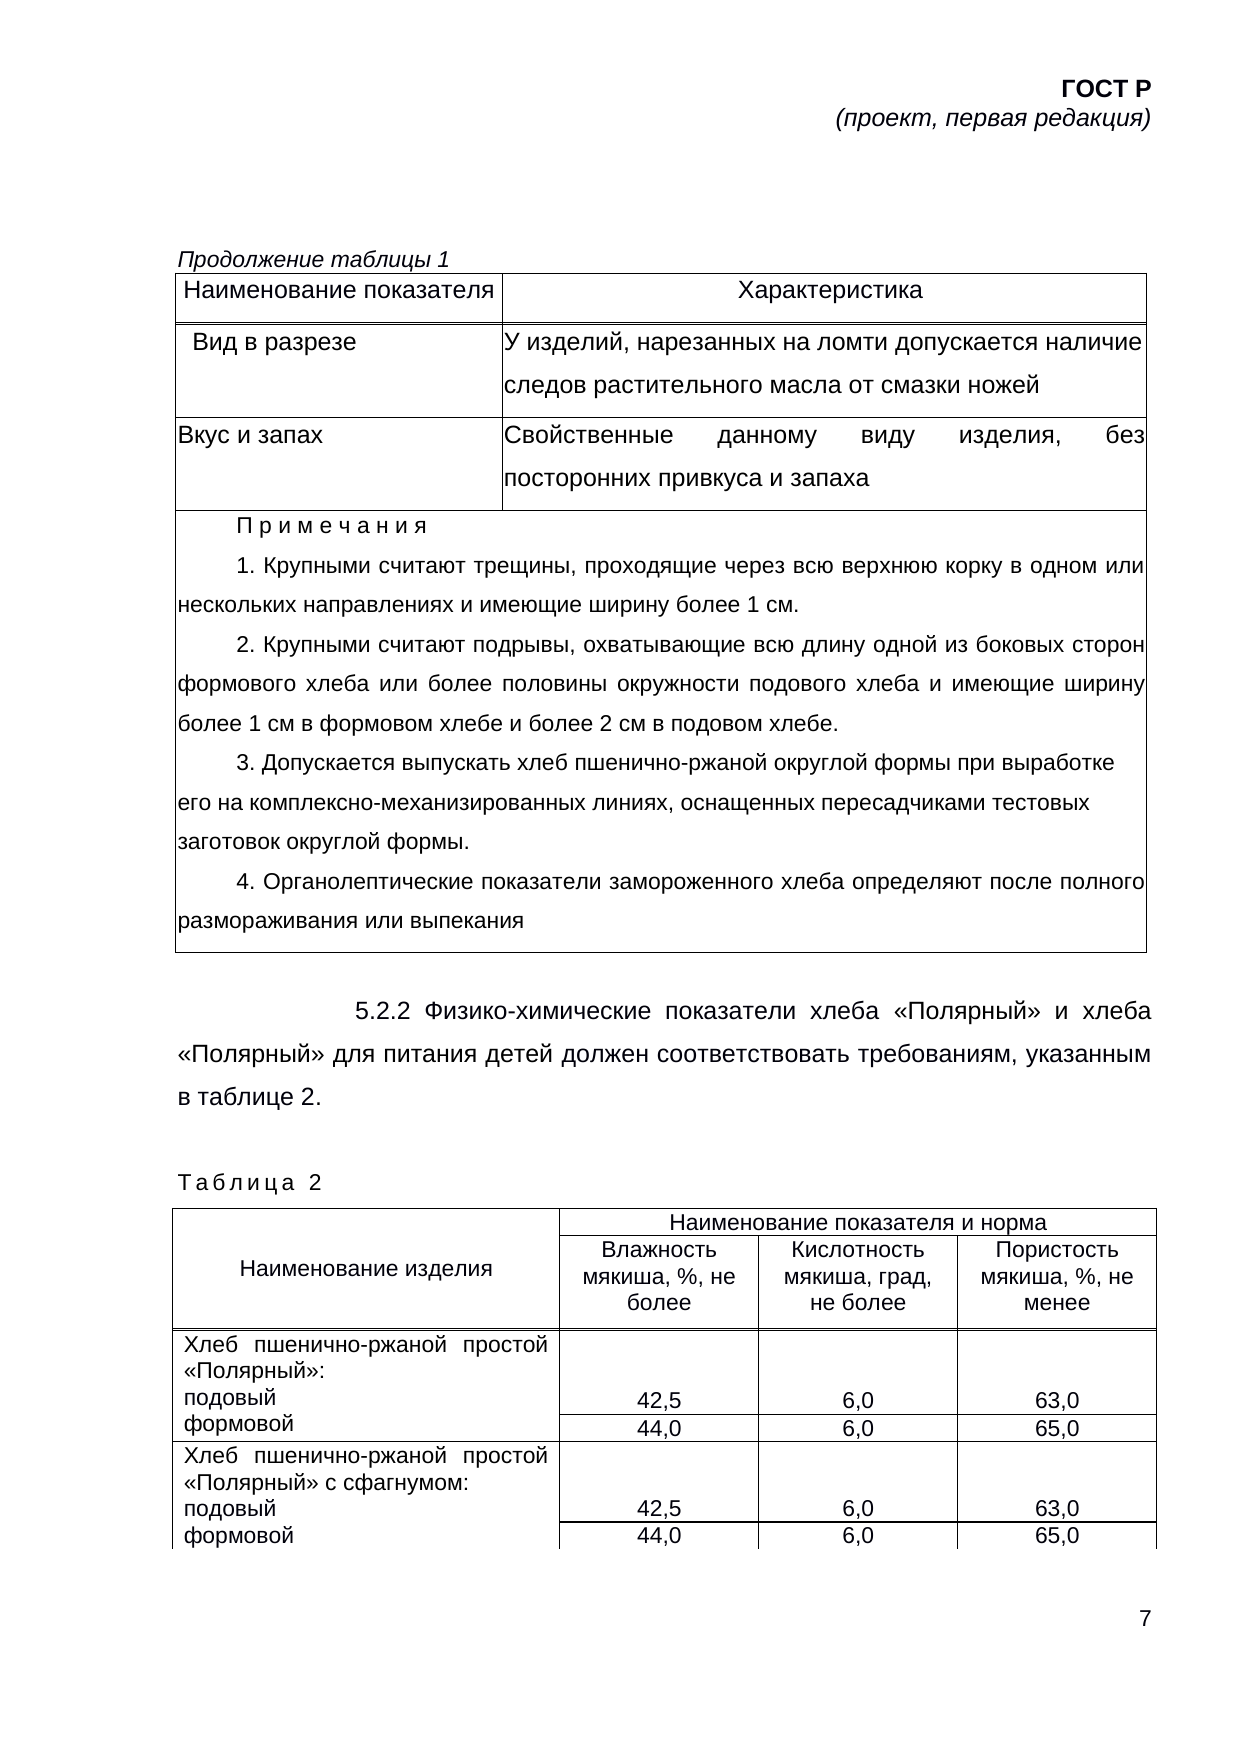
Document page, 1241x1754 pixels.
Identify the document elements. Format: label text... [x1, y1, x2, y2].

text 5.2.2 Физико-химические показатели хлеба «Полярный» и хлеба «Полярный» для питания детей должен соответствовать требованиям, указанным в таблице 2. [177, 996, 1152, 1111]
table_cell Вид в разрезе [176, 325, 502, 417]
table_cell [958, 1442, 1156, 1495]
table_cell 44,0 [560, 1523, 758, 1549]
table_cell 42,5 [560, 1331, 758, 1414]
table_header Характеристика [503, 274, 1146, 322]
table_cell 63,0 [958, 1331, 1156, 1414]
text Продолжение таблицы 1 [177, 246, 1152, 273]
table_cell подовый [173, 1495, 559, 1521]
table_cell 63,0 [958, 1495, 1156, 1521]
table_cell 6,0 [759, 1523, 957, 1549]
table_cell Вкус и запах [176, 418, 502, 510]
table_cell Влажность мякиша, %, не более [560, 1236, 758, 1328]
table_cell 6,0 [759, 1495, 957, 1521]
table_cell Кислотность мякиша, град, не более [759, 1236, 957, 1328]
table_cell 44,0 [560, 1415, 758, 1441]
table_cell Хлеб пшенично-ржаной простой «Полярный» с сфагнумом: [173, 1442, 559, 1495]
table_cell 6,0 [759, 1415, 957, 1441]
table_cell Хлеб пшенично-ржаной простой «Полярный»: подовый формовой [173, 1331, 559, 1441]
table_header Наименование показателя [176, 274, 502, 322]
table_cell [759, 1442, 957, 1495]
table_cell 65,0 [958, 1415, 1156, 1441]
table_cell 6,0 [759, 1331, 957, 1414]
table_cell [560, 1442, 758, 1495]
table_cell 65,0 [958, 1523, 1156, 1549]
table_cell 42,5 [560, 1495, 758, 1521]
text Таблица 2 [177, 1168, 1152, 1195]
table_cell Пористость мякиша, %, не менее [958, 1236, 1156, 1328]
table_cell Свойственные данному виду изделия, без посторонних привкуса и запаха [503, 418, 1146, 510]
table_cell П р и м е ч а н и я 1. Крупными считают трещины, проходящие через всю верхнюю корку в одном или нескольких направлениях и имеющие ширину более 1 см. 2. Крупными считают подрывы, охватывающие всю длину одной из боковых сторон формового хлеба или более половины окружности подового хлеба и имеющие ширину более 1 см в формовом хлебе и более 2 см в подовом хлебе. 3. Допускается выпускать хлеб пшенично-ржаной округлой формы при выработке его на комплексно-механизированных линиях, оснащенных пересадчиками тестовых заготовок округлой формы. 4. Органолептические показатели замороженного хлеба определяют после полного размораживания или выпекания [176, 511, 1146, 952]
table_cell формовой [173, 1521, 559, 1549]
table_header Наименование изделия [173, 1209, 559, 1328]
table_header Наименование показателя и норма [560, 1209, 1156, 1235]
table_cell У изделий, нарезанных на ломти допускается наличие следов растительного масла от смазки ножей [503, 325, 1146, 417]
